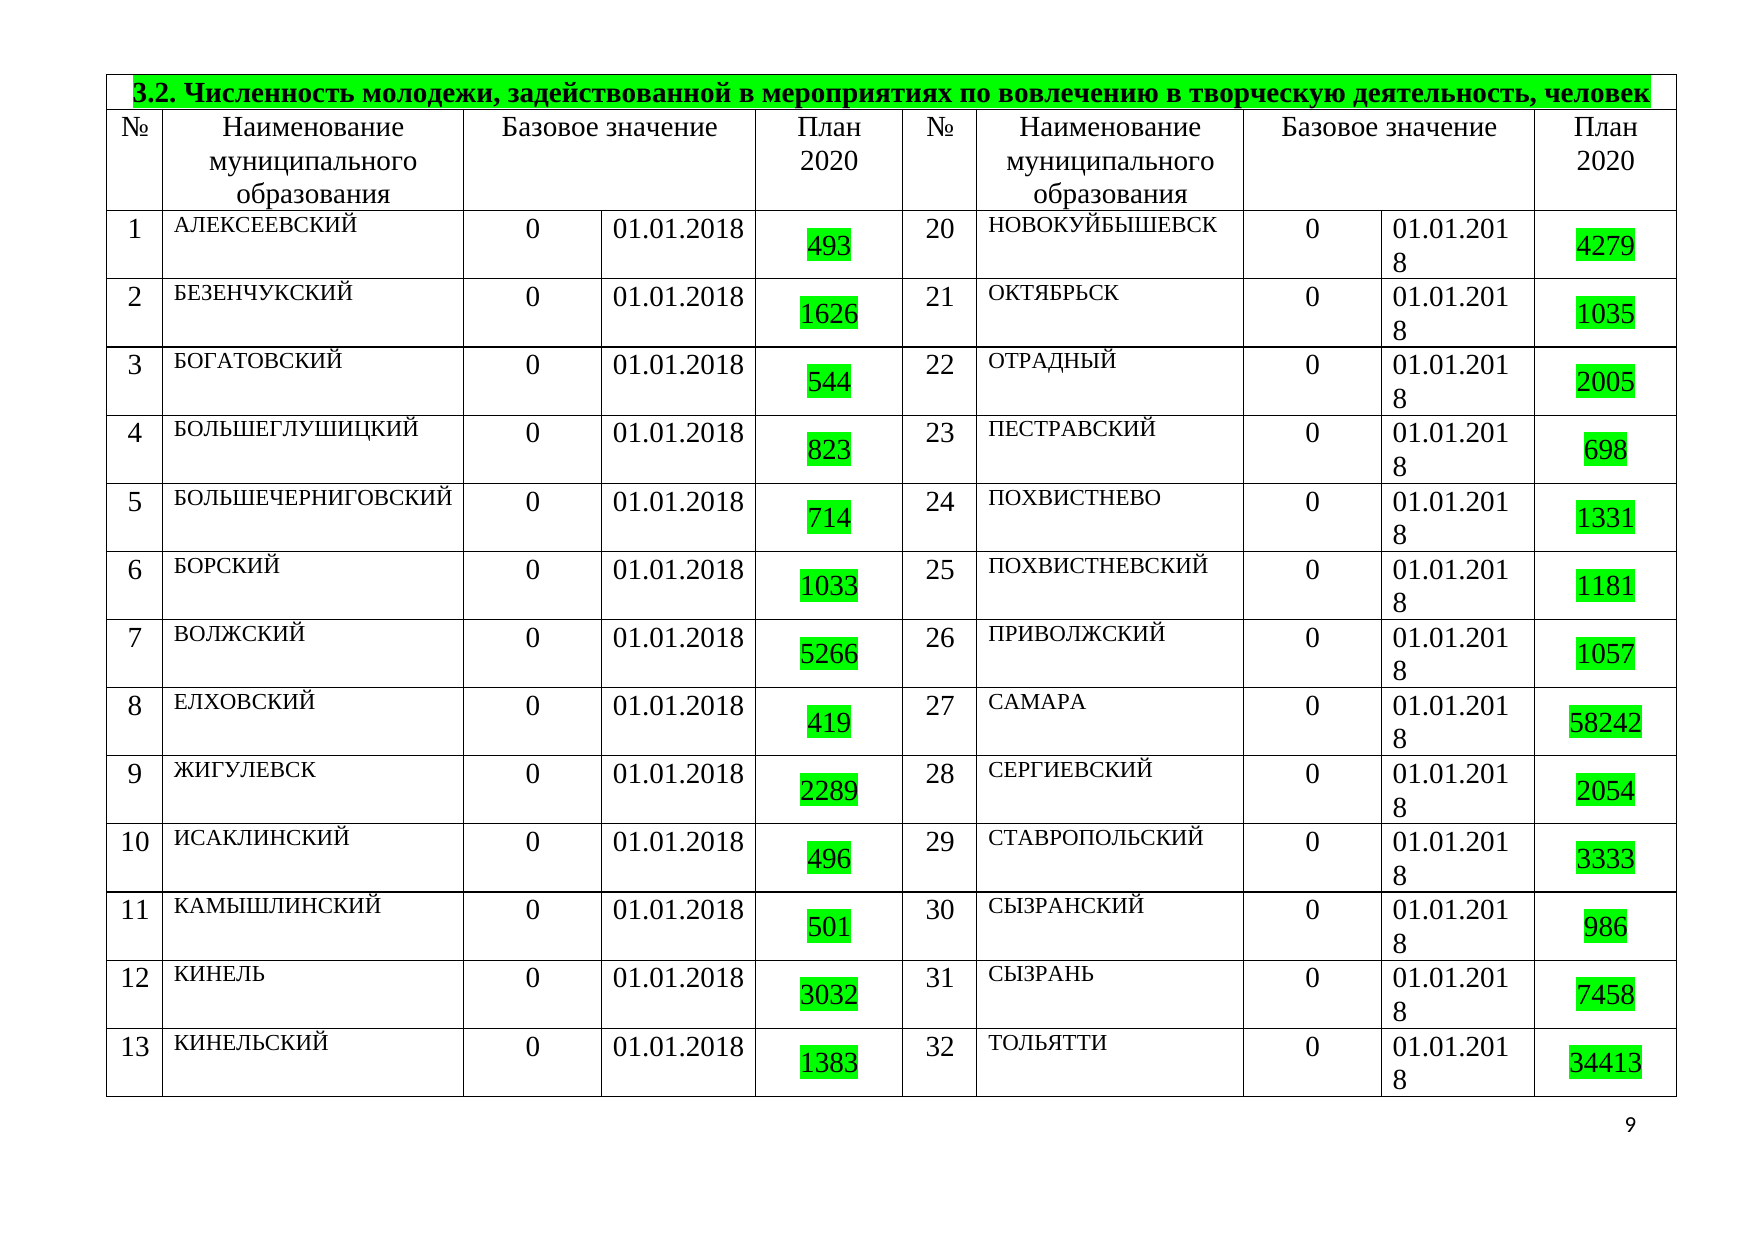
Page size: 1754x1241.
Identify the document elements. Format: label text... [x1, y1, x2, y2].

table_cell 13 [107, 1029, 162, 1096]
table_cell 29 [903, 824, 976, 891]
table_cell 01.01.2018 [1382, 756, 1534, 823]
table_cell 01.01.2018 [602, 348, 755, 414]
table_cell 01.01.2018 [602, 279, 755, 346]
table_cell 01.01.2018 [602, 824, 755, 891]
table_cell 21 [903, 279, 976, 346]
table_cell Наименование муниципального образования [163, 110, 463, 210]
table_cell БОРСКИЙ [163, 552, 463, 619]
table_cell 1626 [756, 279, 902, 346]
table_cell 0 [1244, 688, 1381, 755]
table_cell 31 [903, 961, 976, 1028]
table_cell НОВОКУЙБЫШЕВСК [977, 211, 1243, 278]
table_cell 01.01.2018 [602, 416, 755, 483]
table_cell 01.01.2018 [602, 484, 755, 551]
table_cell 23 [903, 416, 976, 483]
table_cell 0 [464, 688, 601, 755]
table_cell 1035 [1535, 279, 1676, 346]
table_cell 4 [107, 416, 162, 483]
table_cell 01.01.2018 [602, 893, 755, 959]
table_cell 22 [903, 348, 976, 414]
table_cell 0 [1244, 756, 1381, 823]
table_cell 5266 [756, 620, 902, 687]
table_cell СЫЗРАНЬ [977, 961, 1243, 1028]
table_cell Наименование муниципального образования [977, 110, 1243, 210]
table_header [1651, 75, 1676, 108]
table_cell Базовое значение [464, 110, 755, 210]
table_cell 698 [1535, 416, 1676, 483]
table_cell ИСАКЛИНСКИЙ [163, 824, 463, 891]
table_cell 4279 [1535, 211, 1676, 278]
table_cell 01.01.2018 [1382, 620, 1534, 687]
table_cell 11 [107, 893, 162, 959]
table_cell 01.01.2018 [602, 552, 755, 619]
table_cell 01.01.2018 [602, 756, 755, 823]
table_cell 25 [903, 552, 976, 619]
table_cell 714 [756, 484, 902, 551]
table_cell 01.01.2018 [1382, 416, 1534, 483]
table_cell ТОЛЬЯТТИ [977, 1029, 1243, 1096]
table_cell 30 [903, 893, 976, 959]
table_cell 01.01.2018 [1382, 348, 1534, 414]
table_cell 01.01.2018 [602, 211, 755, 278]
table_cell 2 [107, 279, 162, 346]
table_cell 1181 [1535, 552, 1676, 619]
table_cell № [903, 110, 976, 210]
table_cell 2054 [1535, 756, 1676, 823]
table_cell 10 [107, 824, 162, 891]
table_cell 01.01.2018 [1382, 1029, 1534, 1096]
table_cell 24 [903, 484, 976, 551]
table_cell КИНЕЛЬ [163, 961, 463, 1028]
table_cell 0 [1244, 824, 1381, 891]
table_cell 0 [1244, 279, 1381, 346]
table_cell БОЛЬШЕГЛУШИЦКИЙ [163, 416, 463, 483]
table_cell 01.01.2018 [602, 620, 755, 687]
table_cell 5 [107, 484, 162, 551]
table_cell 2005 [1535, 348, 1676, 414]
table_cell 0 [464, 348, 601, 414]
table_cell 01.01.2018 [1382, 279, 1534, 346]
table_cell 0 [464, 484, 601, 551]
table_cell 01.01.2018 [1382, 824, 1534, 891]
table_cell 1331 [1535, 484, 1676, 551]
table_cell 0 [464, 620, 601, 687]
table_cell 3032 [756, 961, 902, 1028]
table_cell СЕРГИЕВСКИЙ [977, 756, 1243, 823]
table_cell КИНЕЛЬСКИЙ [163, 1029, 463, 1096]
table_cell БЕЗЕНЧУКСКИЙ [163, 279, 463, 346]
table_cell 12 [107, 961, 162, 1028]
table_cell 0 [1244, 620, 1381, 687]
table_cell 0 [464, 1029, 601, 1096]
table_cell 58242 [1535, 688, 1676, 755]
table_cell 8 [107, 688, 162, 755]
table_cell 01.01.2018 [602, 1029, 755, 1096]
table_cell ЖИГУЛЕВСК [163, 756, 463, 823]
table_cell 0 [464, 824, 601, 891]
table_cell 01.01.2018 [1382, 961, 1534, 1028]
table_cell ПРИВОЛЖСКИЙ [977, 620, 1243, 687]
table_cell 20 [903, 211, 976, 278]
table_cell 0 [1244, 893, 1381, 959]
table_cell ПОХВИСТНЕВСКИЙ [977, 552, 1243, 619]
table_cell 0 [1244, 1029, 1381, 1096]
table_cell 0 [464, 961, 601, 1028]
table_cell 28 [903, 756, 976, 823]
table_cell 27 [903, 688, 976, 755]
table_cell 0 [1244, 211, 1381, 278]
table_cell ЕЛХОВСКИЙ [163, 688, 463, 755]
table_cell ОТРАДНЫЙ [977, 348, 1243, 414]
table_cell 0 [1244, 552, 1381, 619]
table_cell 0 [464, 756, 601, 823]
table_cell 1033 [756, 552, 902, 619]
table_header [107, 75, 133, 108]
table_cell 1057 [1535, 620, 1676, 687]
table_cell 01.01.2018 [602, 688, 755, 755]
table_cell 7458 [1535, 961, 1676, 1028]
table_cell 0 [464, 416, 601, 483]
table_cell ВОЛЖСКИЙ [163, 620, 463, 687]
table_cell План 2020 [1535, 110, 1676, 210]
table_cell КАМЫШЛИНСКИЙ [163, 893, 463, 959]
table_cell 0 [1244, 416, 1381, 483]
table_cell 0 [1244, 484, 1381, 551]
table_cell 01.01.2018 [1382, 893, 1534, 959]
table_cell 0 [464, 893, 601, 959]
table_cell 0 [1244, 348, 1381, 414]
table_cell 0 [464, 211, 601, 278]
table_cell 01.01.2018 [602, 961, 755, 1028]
table_cell 01.01.2018 [1382, 484, 1534, 551]
table_cell 6 [107, 552, 162, 619]
table_cell БОГАТОВСКИЙ [163, 348, 463, 414]
table_cell 3333 [1535, 824, 1676, 891]
table_cell 3 [107, 348, 162, 414]
table_cell 9 [107, 756, 162, 823]
table_cell 32 [903, 1029, 976, 1096]
table_cell Базовое значение [1244, 110, 1534, 210]
table_cell 26 [903, 620, 976, 687]
table_cell 823 [756, 416, 902, 483]
table_cell 01.01.2018 [1382, 211, 1534, 278]
table_cell АЛЕКСЕЕВСКИЙ [163, 211, 463, 278]
table_cell 493 [756, 211, 902, 278]
table_cell 1383 [756, 1029, 902, 1096]
table_cell 0 [464, 279, 601, 346]
table_cell 544 [756, 348, 902, 414]
table_cell ПОХВИСТНЕВО [977, 484, 1243, 551]
table_cell 0 [1244, 961, 1381, 1028]
table_cell БОЛЬШЕЧЕРНИГОВСКИЙ [163, 484, 463, 551]
table_cell 496 [756, 824, 902, 891]
table_cell 986 [1535, 893, 1676, 959]
table_cell № [107, 110, 162, 210]
table_cell 2289 [756, 756, 902, 823]
table_cell 01.01.2018 [1382, 688, 1534, 755]
table_cell 1 [107, 211, 162, 278]
table_cell ПЕСТРАВСКИЙ [977, 416, 1243, 483]
table_cell 419 [756, 688, 902, 755]
table_cell План 2020 [756, 110, 902, 210]
table_cell 01.01.2018 [1382, 552, 1534, 619]
table_cell 501 [756, 893, 902, 959]
table_cell 7 [107, 620, 162, 687]
table_cell САМАРА [977, 688, 1243, 755]
table_cell 34413 [1535, 1029, 1676, 1096]
table_cell ОКТЯБРЬСК [977, 279, 1243, 346]
table_cell СЫЗРАНСКИЙ [977, 893, 1243, 959]
table_cell 0 [464, 552, 601, 619]
table_cell СТАВРОПОЛЬСКИЙ [977, 824, 1243, 891]
